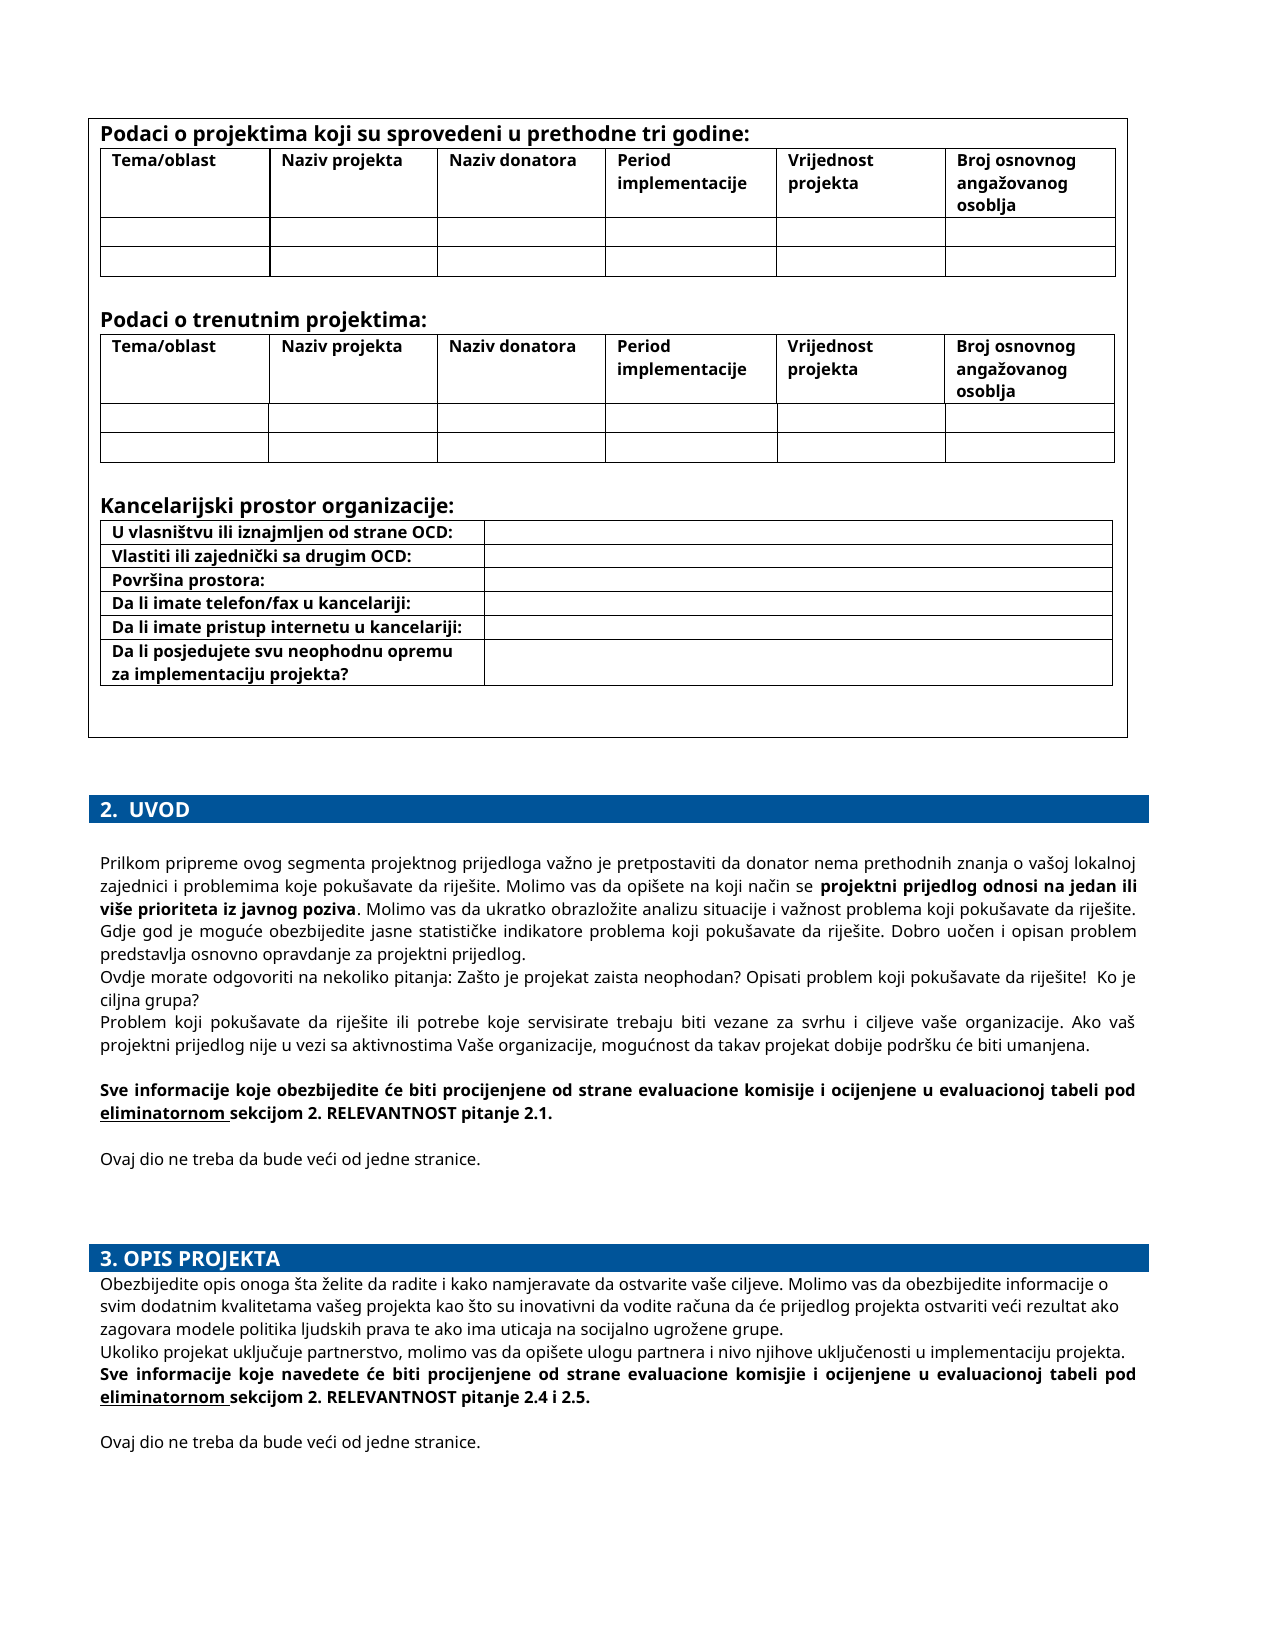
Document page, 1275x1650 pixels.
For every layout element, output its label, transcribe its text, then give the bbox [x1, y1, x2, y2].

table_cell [89, 1272, 1149, 1526]
table_cell Prilkom pripreme ovog segmenta projektnog prijedloga važno je pretpostaviti da donator nema prethodnih znanja o vašoj lokalnoj zajednici i problemima koje pokušavate da riješite. Molimo vas da opišete na koji način se projektni prijedlog odnosi na jedan ili više prioriteta iz javnog poziva. Molimo vas da ukratko obrazložite analizu situacije i važnost problema koji pokušavate da riješite. Gdje god je moguće obezbijedite jasne statističke indikatore problema koji pokušavate da riješite. Dobro uočen i opisan problem predstavlja osnovno opravdanje za projektni prijedlog. Ovdje morate odgovoriti na nekoliko pitanja: Zašto je projekat zaista neophodan? Opisati problem koji pokušavate da riješite! Ko je ciljna grupa? Problem koji pokušavate da riješite ili potrebe koje servisirate trebaju biti vezane za svrhu i ciljeve vaše organizacije. Ako vaš projektni prijedlog nije u vezi sa aktivnostima Vaše organizacije, mogućnost da takav projekat dobije podršku će biti umanjena. Sve informacije koje obezbijedite će biti procijenjene od strane evaluacione komisije i ocijenjene u evaluacionoj tabeli pod eliminatornom sekcijom 2. RELEVANTNOST pitanje 2.1. Ovaj dio ne treba da bude veći od jedne stranice. [89, 824, 1149, 1244]
table_cell 3. OPIS PROJEKTA [89, 1244, 1149, 1272]
table_header 2. UVOD [89, 795, 1149, 823]
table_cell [89, 119, 1127, 737]
